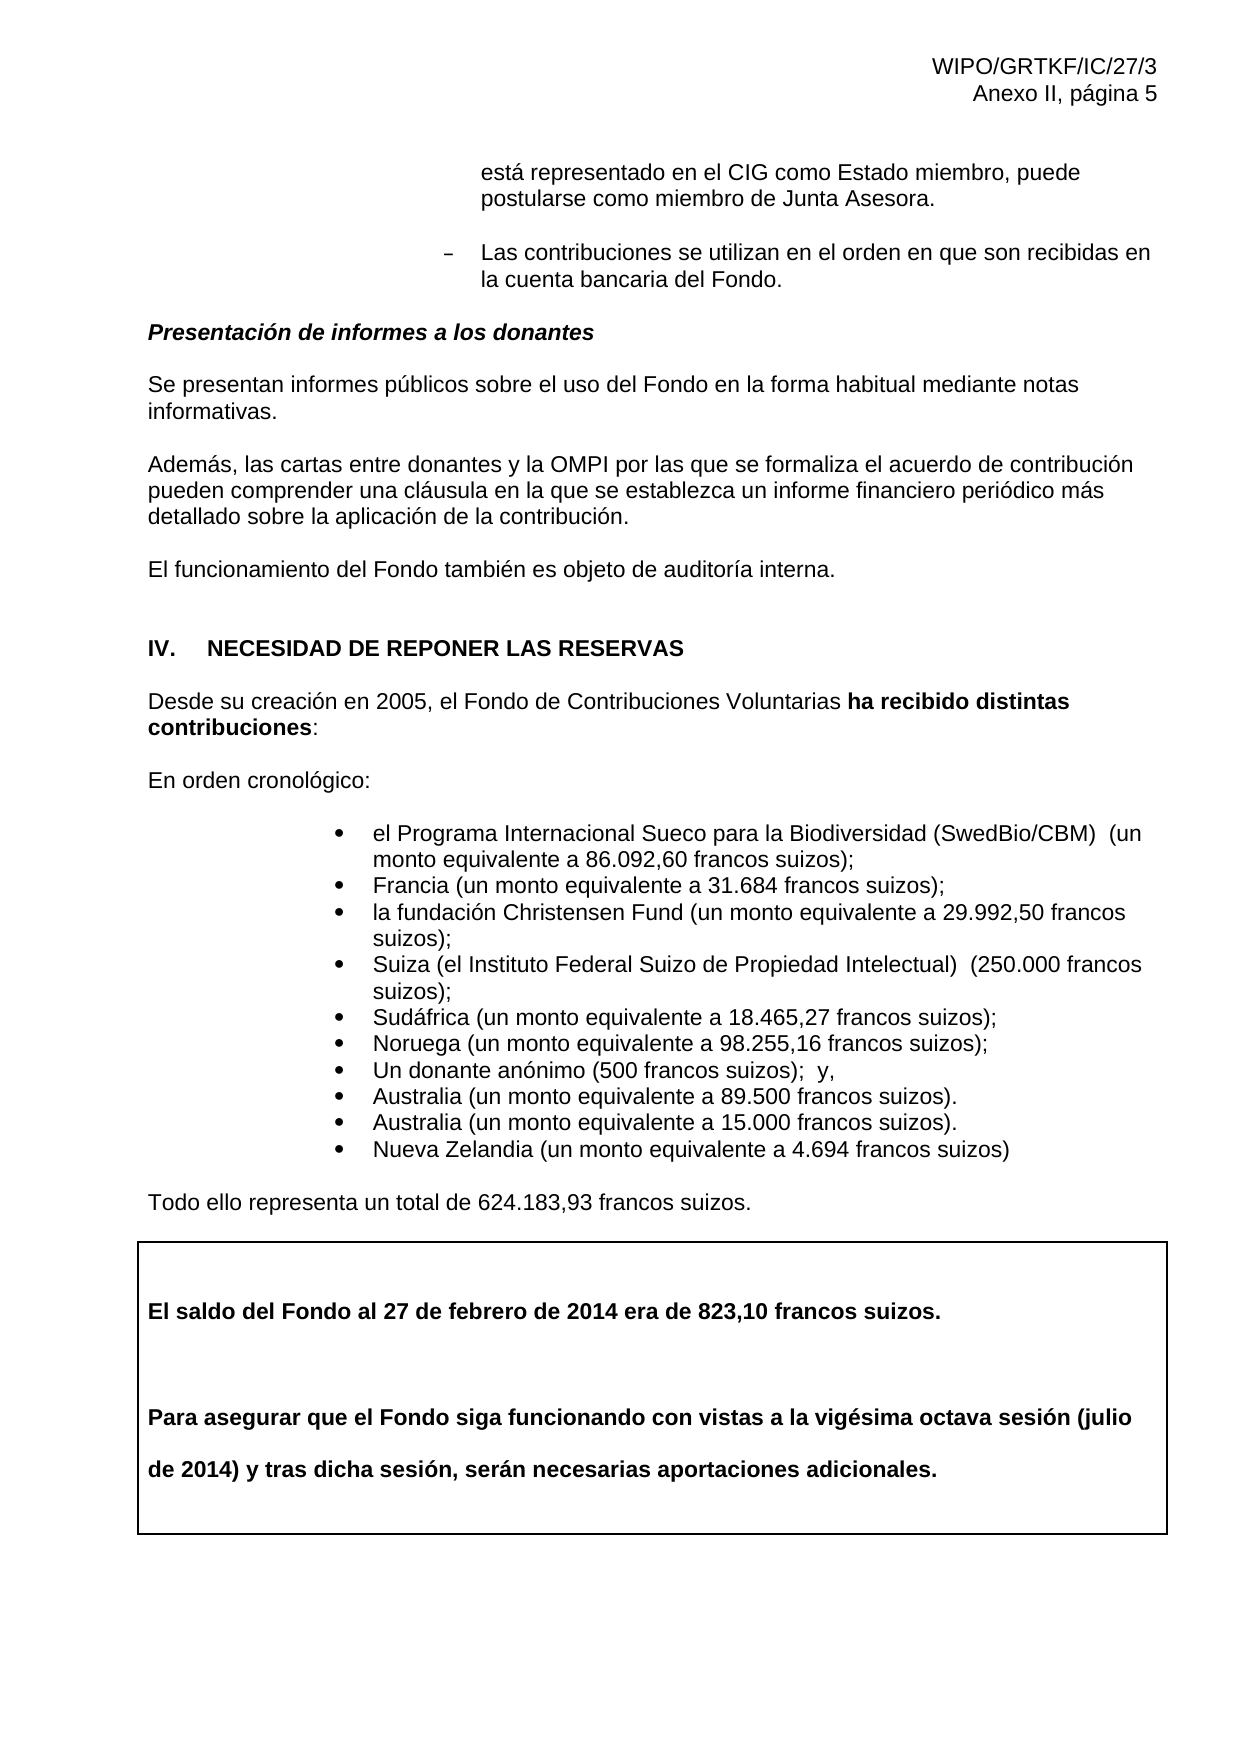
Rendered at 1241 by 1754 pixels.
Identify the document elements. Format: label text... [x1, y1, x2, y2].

text Además, las cartas entre donantes y la OMPI por las que se formaliza el acuerdo de contribución pueden comprender una cláusula en la que se establezca un informe financiero periódico más detallado sobre la aplicación de la contribución. [148, 451, 1157, 529]
list Un donante anónimo (500 francos suizos); y, [335, 1057, 1157, 1083]
list Las contribuciones se utilizan en el orden en que son recibidas en la cuenta bancaria del Fondo. [443, 238, 1157, 292]
text Desde su creación en 2005, el Fondo de Contribuciones Voluntarias ha recibido distintas contribuciones: [148, 688, 1157, 740]
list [443, 158, 1157, 211]
list Suiza (el Instituto Federal Suizo de Propiedad Intelectual) (250.000 francos suizos); [335, 951, 1157, 1004]
list Nueva Zelandia (un monto equivalente a 4.694 francos suizos) [335, 1136, 1157, 1162]
list Francia (un monto equivalente a 31.684 francos suizos); [335, 872, 1157, 898]
text Todo ello representa un total de 624.183,93 francos suizos. [148, 1188, 1157, 1215]
text En orden cronológico: [148, 767, 1157, 793]
text Presentación de informes a los donantes [148, 319, 1157, 345]
list Australia (un monto equivalente a 89.500 francos suizos). [335, 1083, 1157, 1109]
text El funcionamiento del Fondo también es objeto de auditoría interna. [148, 556, 1157, 582]
list el Programa Internacional Sueco para la Biodiversidad (SwedBio/CBM) (un monto equivalente a 86.092,60 francos suizos); [335, 819, 1157, 872]
text El saldo del Fondo al 27 de febrero de 2014 era de 823,10 francos suizos. [139, 1294, 1166, 1324]
text Se presentan informes públicos sobre el uso del Fondo en la forma habitual mediante notas informativas. [148, 371, 1157, 424]
text Para asegurar que el Fondo siga funcionando con vistas a la vigésima octava sesión (julio de 2014) y tras dicha sesión, serán necesarias aportaciones adicionales. [139, 1399, 1166, 1482]
list la fundación Christensen Fund (un monto equivalente a 29.992,50 francos suizos); [335, 898, 1157, 951]
list Noruega (un monto equivalente a 98.255,16 francos suizos); [335, 1030, 1157, 1057]
list Australia (un monto equivalente a 15.000 francos suizos). [335, 1109, 1157, 1136]
list Sudáfrica (un monto equivalente a 18.465,27 francos suizos); [335, 1004, 1157, 1030]
text IV. NECESIDAD DE REPONER LAS RESERVAS [148, 635, 1157, 661]
